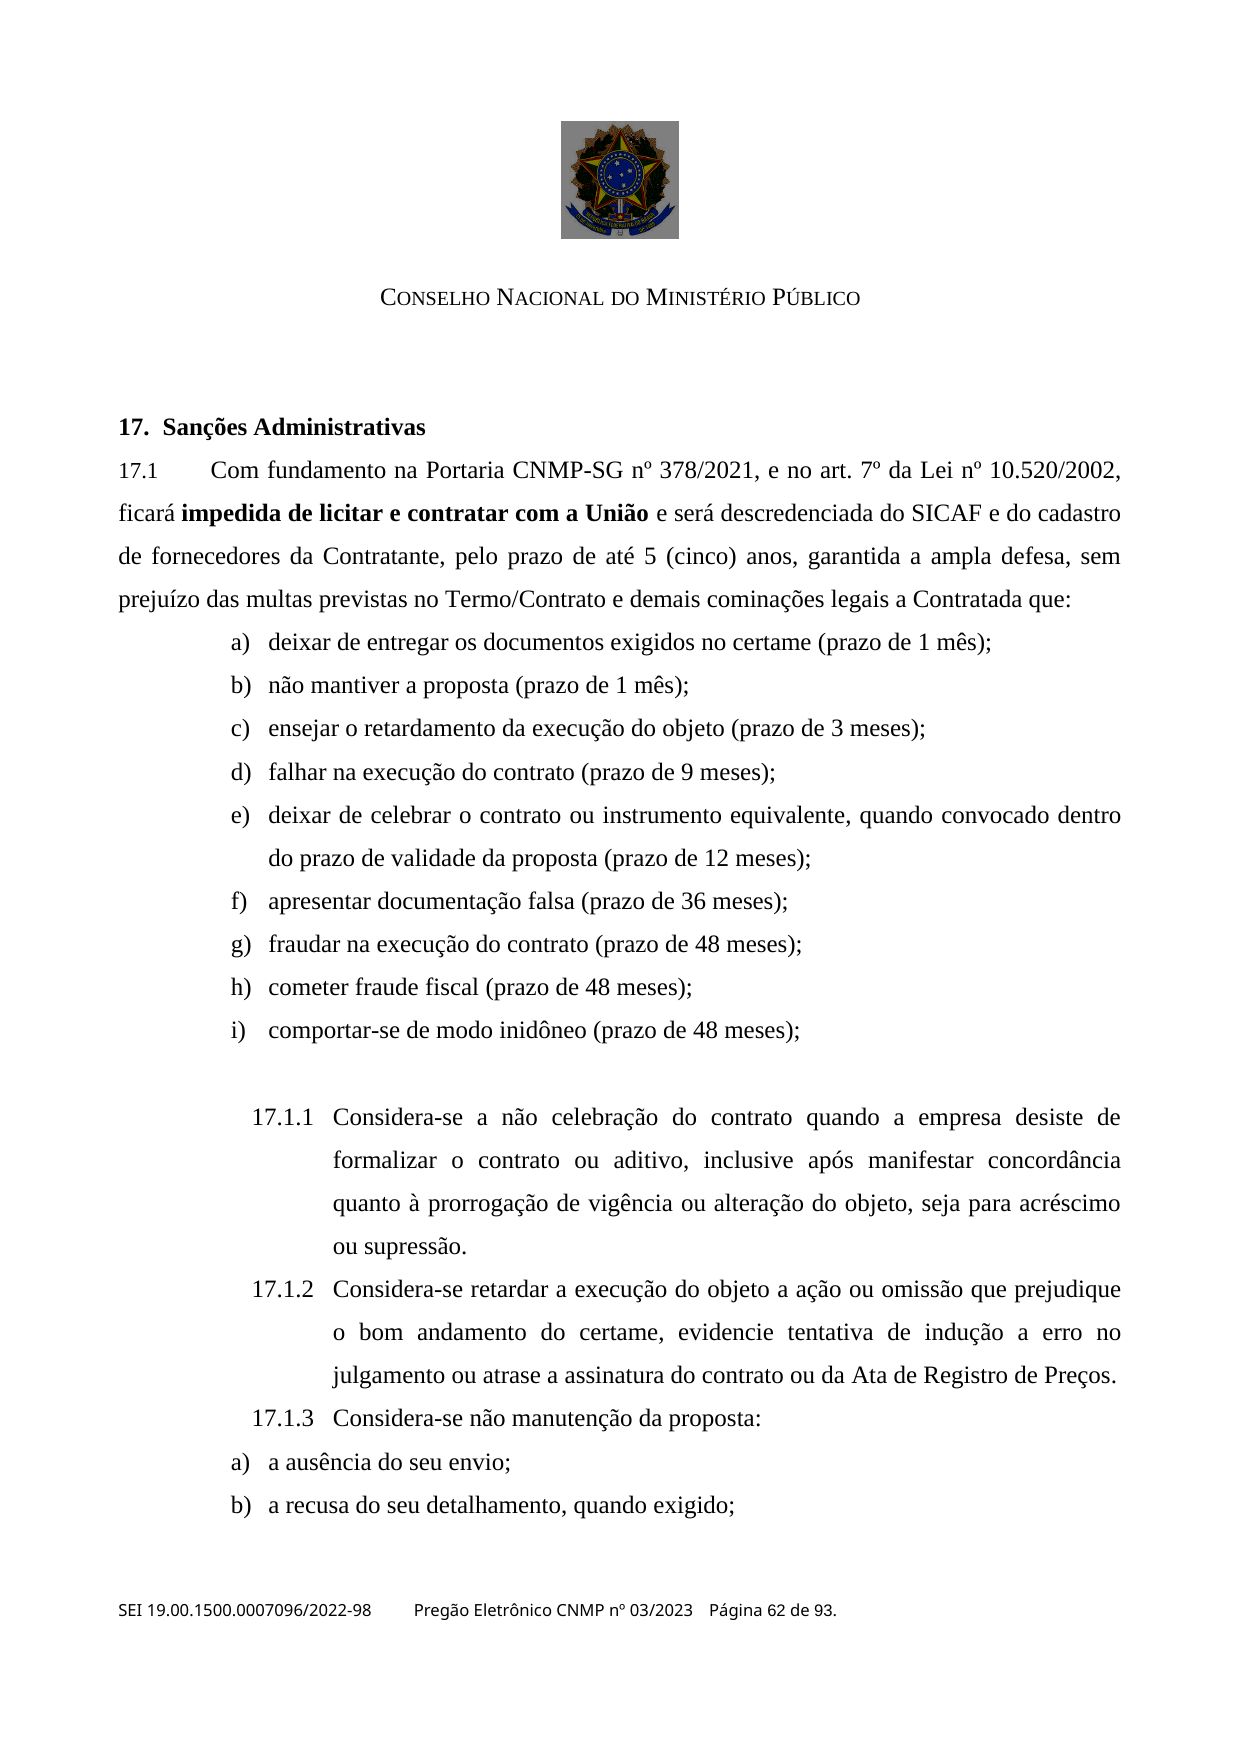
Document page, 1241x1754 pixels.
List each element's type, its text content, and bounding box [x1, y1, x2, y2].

list a ausência do seu envio; [231, 1447, 1122, 1475]
list deixar de entregar os documentos exigidos no certame (prazo de 1 mês); [231, 627, 1122, 656]
list Considera-se a não celebração do contrato quando a empresa desiste de formalizar o contrato ou aditivo, inclusive após manifestar concordância quanto à prorrogação de vigência ou alteração do objeto, seja para acréscimo ou supressão. [251, 1102, 1122, 1260]
list a recusa do seu detalhamento, quando exigido; [231, 1490, 1122, 1518]
list Considera-se não manutenção da proposta: [251, 1403, 1122, 1432]
list deixar de celebrar o contrato ou instrumento equivalente, quando convocado dentro do prazo de validade da proposta (prazo de 12 meses); [231, 800, 1122, 872]
list fraudar na execução do contrato (prazo de 48 meses); [231, 929, 1122, 958]
list cometer fraude fiscal (prazo de 48 meses); [231, 972, 1122, 1001]
list Considera-se retardar a execução do objeto a ação ou omissão que prejudique o bom andamento do certame, evidencie tentativa de indução a erro no julgamento ou atrase a assinatura do contrato ou da Ata de Registro de Preços. [251, 1274, 1122, 1389]
list não mantiver a proposta (prazo de 1 mês); [231, 670, 1122, 699]
list comportar-se de modo inidôneo (prazo de 48 meses); [231, 1015, 1122, 1044]
list ensejar o retardamento da execução do objeto (prazo de 3 meses); [231, 713, 1122, 742]
list Sanções Administrativas [118, 412, 1122, 440]
list falhar na execução do contrato (prazo de 9 meses); [231, 757, 1122, 785]
list apresentar documentação falsa (prazo de 36 meses); [231, 886, 1122, 915]
list Com fundamento na Portaria CNMP-SG nº 378/2021, e no art. 7º da Lei nº 10.520/2002, ficará impedida de licitar e contratar com a União e será descredenciada do SICAF e do cadastro de fornecedores da Contratante, pelo prazo de até 5 (cinco) anos, garantida a ampla defesa, sem prejuízo das multas previstas no Termo/Contrato e demais cominações legais a Contratada que: [118, 455, 1122, 613]
